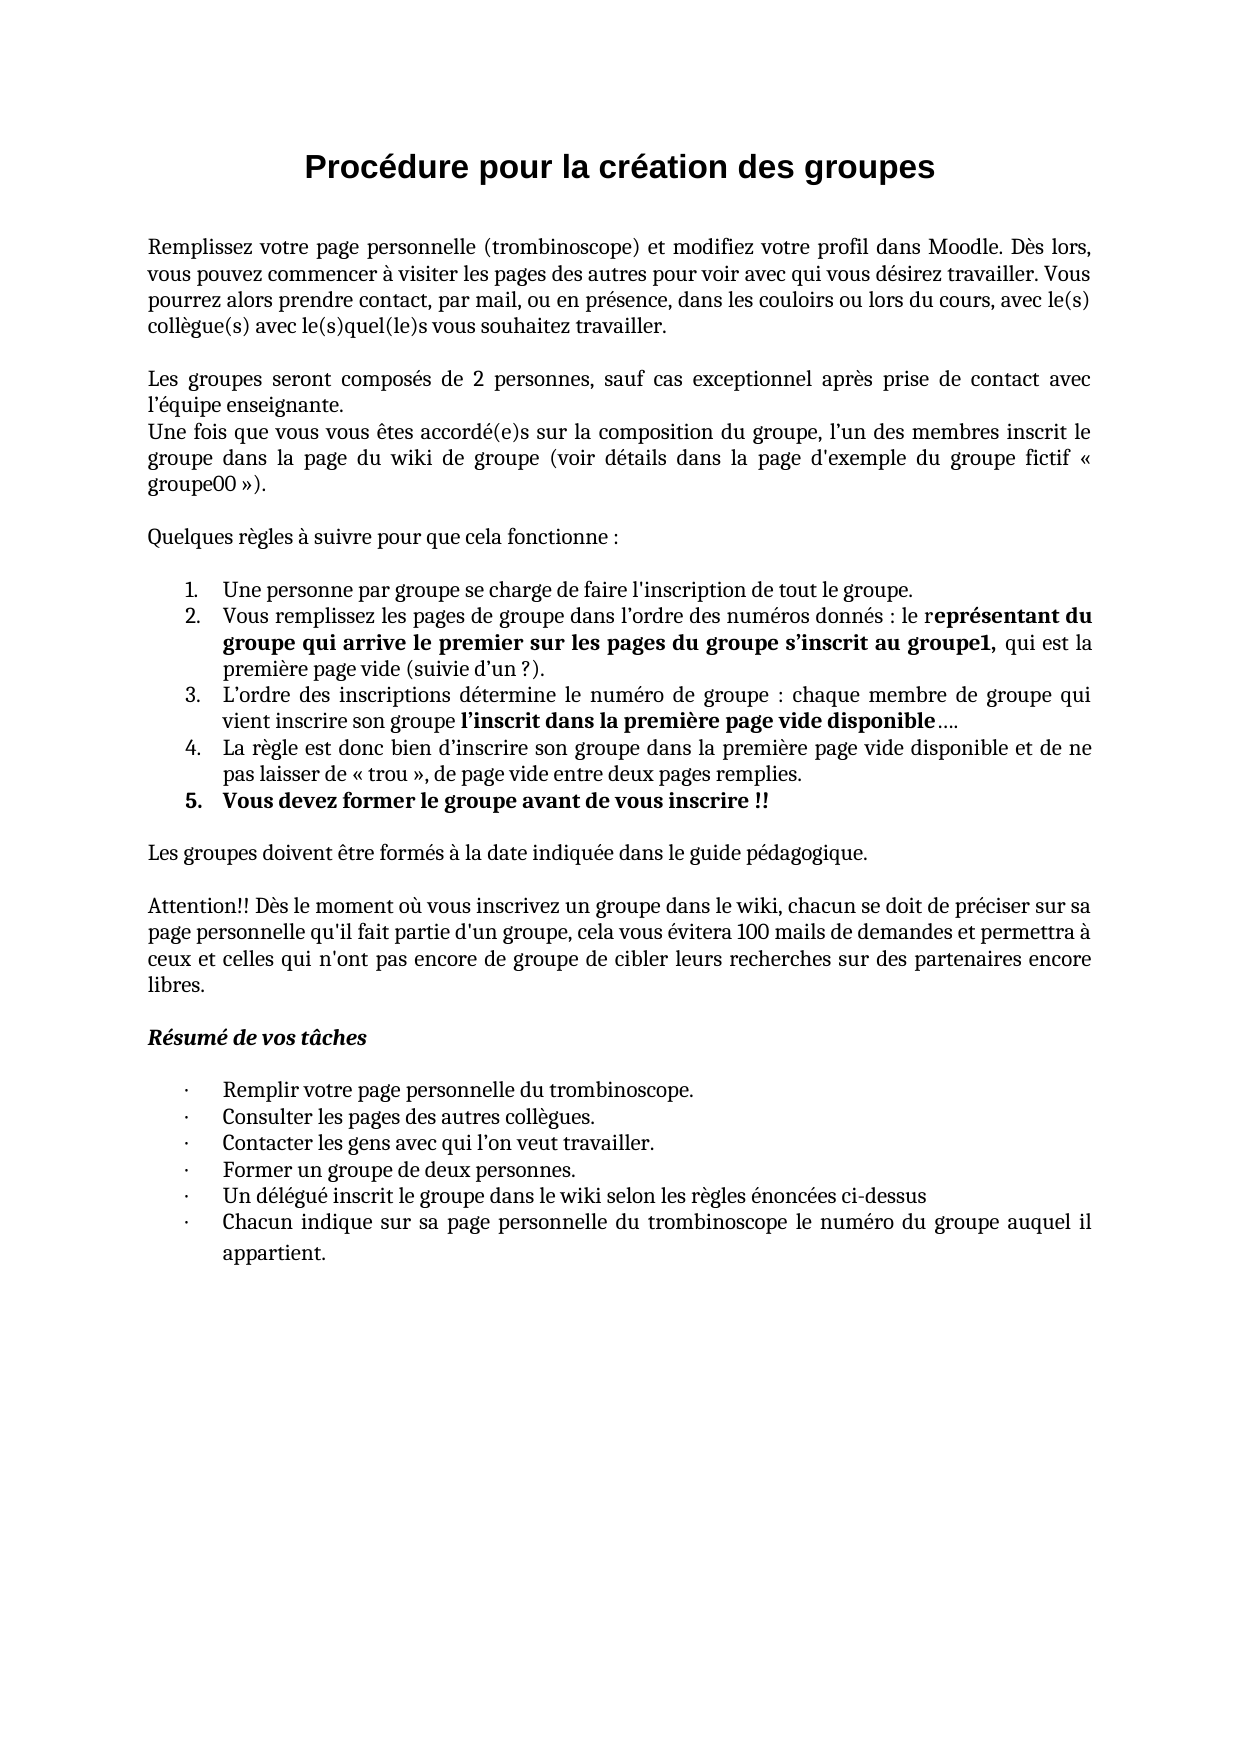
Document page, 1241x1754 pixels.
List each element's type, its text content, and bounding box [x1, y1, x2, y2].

list Une personne par groupe se charge de faire l'inscription de tout le groupe. [185, 577, 1093, 603]
list Chacun indique sur sa page personnelle du trombinoscope le numéro du groupe auquel il appartient. [185, 1209, 1093, 1266]
text Quelques règles à suivre pour que cela fonctionne : [148, 524, 1093, 550]
list La règle est donc bien d’inscrire son groupe dans la première page vide disponible et de ne pas laisser de « trou », de page vide entre deux pages remplies. [185, 735, 1093, 787]
text Procédure pour la création des groupes [148, 148, 1093, 186]
list Vous devez former le groupe avant de vous inscrire !! [185, 787, 1093, 814]
text Attention!! Dès le moment où vous inscrivez un groupe dans le wiki, chacun se doit de préciser sur sa page personnelle qu'il fait partie d'un groupe, cela vous évitera 100 mails de demandes et permettra à ceux et celles qui n'ont pas encore de groupe de cibler leurs recherches sur des partenaires encore libres. [148, 893, 1093, 998]
list Un délégué inscrit le groupe dans le wiki selon les règles énoncées ci-dessus [185, 1183, 1093, 1209]
list Former un groupe de deux personnes. [185, 1156, 1093, 1183]
list Consulter les pages des autres collègues. [185, 1104, 1093, 1130]
text Une fois que vous vous êtes accordé(e)s sur la composition du groupe, l’un des membres inscrit le groupe dans la page du wiki de groupe (voir détails dans la page d'exemple du groupe fictif « groupe00 »). [148, 418, 1093, 497]
list Contacter les gens avec qui l’on veut travailler. [185, 1130, 1093, 1156]
text Résumé de vos tâches [148, 1024, 1093, 1051]
text Remplissez votre page personnelle (trombinoscope) et modifiez votre profil dans Moodle. Dès lors, vous pouvez commencer à visiter les pages des autres pour voir avec qui vous désirez travailler. Vous pourrez alors prendre contact, par mail, ou en présence, dans les couloirs ou lors du cours, avec le(s) collègue(s) avec le(s)quel(le)s vous souhaitez travailler. [148, 234, 1093, 339]
list Remplir votre page personnelle du trombinoscope. [185, 1077, 1093, 1104]
list L’ordre des inscriptions détermine le numéro de groupe : chaque membre de groupe qui vient inscrire son groupe l’inscrit dans la première page vide disponible…. [185, 682, 1093, 735]
text Les groupes doivent être formés à la date indiquée dans le guide pédagogique. [148, 840, 1093, 866]
text Les groupes seront composés de 2 personnes, sauf cas exceptionnel après prise de contact avec l’équipe enseignante. [148, 366, 1093, 418]
list Vous remplissez les pages de groupe dans l’ordre des numéros donnés : le représentant du groupe qui arrive le premier sur les pages du groupe s’inscrit au groupe1, qui est la première page vide (suivie d’un ?). [185, 603, 1093, 682]
